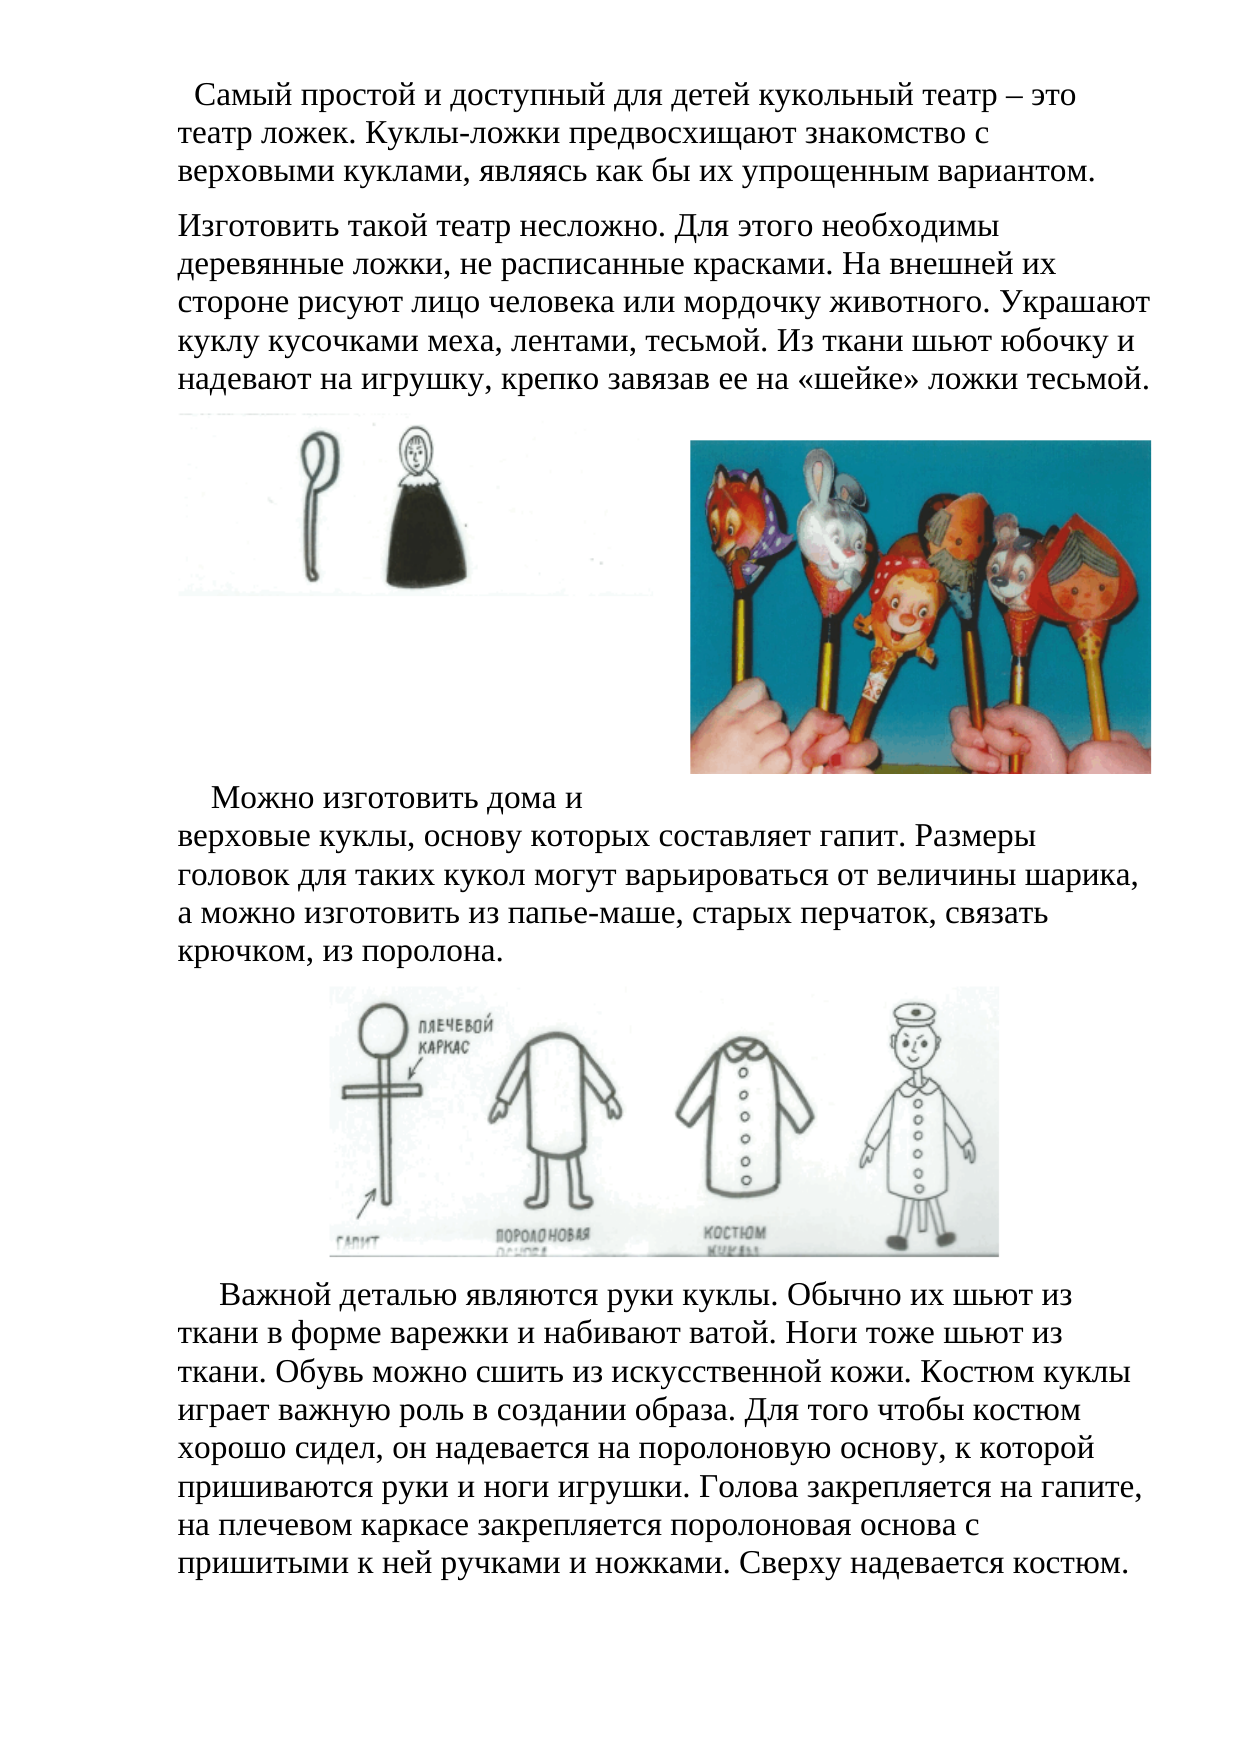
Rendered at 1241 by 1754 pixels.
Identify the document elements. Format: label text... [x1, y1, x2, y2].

text Самый простой и доступный для детей кукольный театр – это театр ложек. Куклы-ложки предвосхищают знакомство с верховыми куклами, являясь как бы их упрощенным вариантом. [177, 74, 1152, 189]
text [177, 1274, 1152, 1581]
picture [177, 413, 655, 598]
picture [689, 439, 1152, 774]
text Изготовить такой театр несложно. Для этого необходимы деревянные ложки, не расписанные красками. На внешней их стороне рисуют лицо человека или мордочку животного. Украшают куклу кусочками меха, лентами, тесьмой. Из ткани шьют юбочку и надевают на игрушку, крепко завязав ее на «шейке» ложки тесьмой. [177, 205, 1152, 397]
picture [328, 985, 1001, 1259]
text Можно изготовить дома и верховые куклы, основу которых составляет гапит. Размеры головок для таких кукол могут варьироваться от величины шарика, а можно изготовить из папье-маше, старых перчаток, связать крючком, из поролона. [177, 777, 1152, 969]
